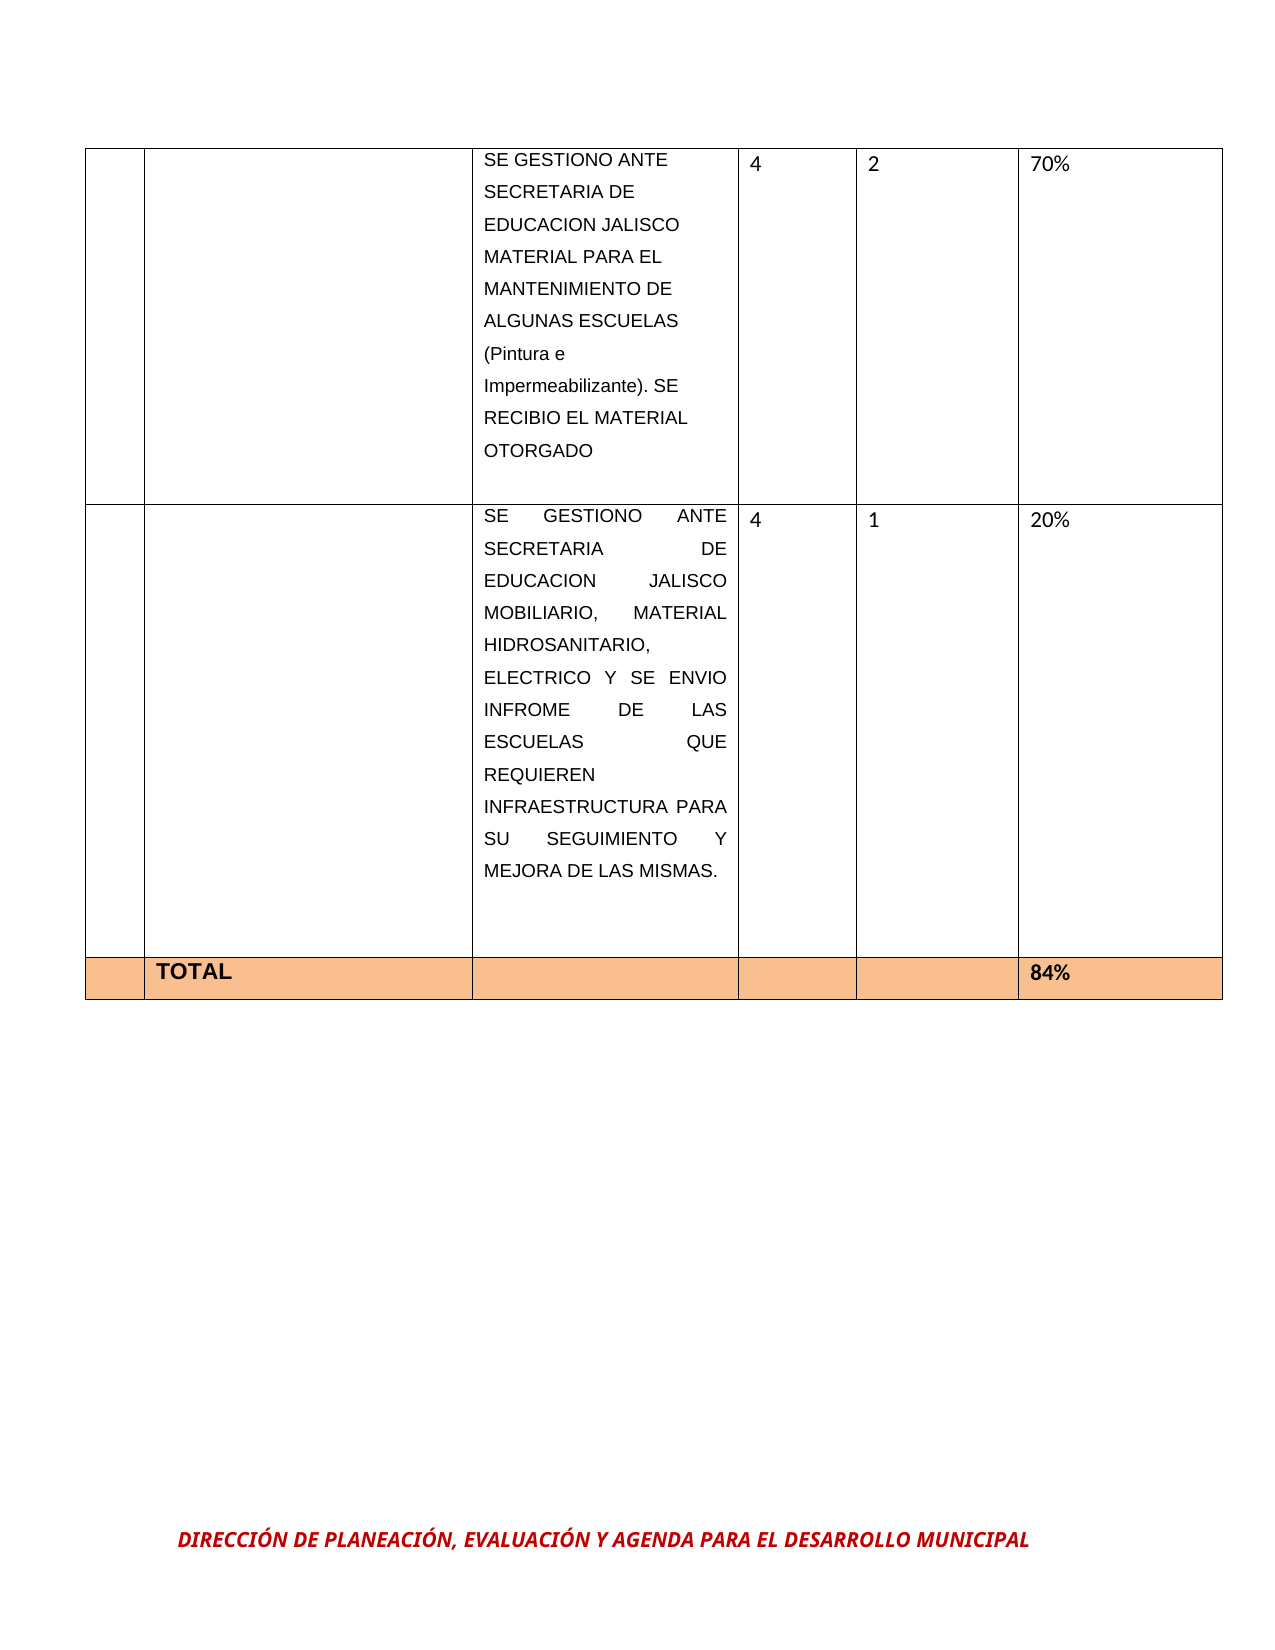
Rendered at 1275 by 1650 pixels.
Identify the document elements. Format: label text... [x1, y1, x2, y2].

table_cell [739, 958, 856, 999]
table_cell 20% [1019, 505, 1222, 957]
table_cell 70% [1019, 149, 1222, 504]
table_cell 4 [739, 149, 856, 504]
table_cell 84% [1019, 958, 1222, 999]
table_cell [86, 505, 144, 957]
table_cell 1 [857, 505, 1018, 957]
table_cell TOTAL [145, 958, 472, 999]
table_cell SE GESTIONO ANTE SECRETARIA DE EDUCACION JALISCO MATERIAL PARA EL MANTENIMIENTO DE ALGUNAS ESCUELAS (Pintura e Impermeabilizante). SE RECIBIO EL MATERIAL OTORGADO [473, 149, 738, 504]
table_cell 4 [739, 505, 856, 957]
table_cell [86, 149, 144, 504]
table_cell [857, 958, 1018, 999]
table_cell [473, 958, 738, 999]
table_cell 2 [857, 149, 1018, 504]
table_cell [86, 958, 144, 999]
table_cell [145, 149, 472, 504]
table_cell [145, 505, 472, 957]
table_cell SE GESTIONO ANTE SECRETARIA DE EDUCACION JALISCO MOBILIARIO, MATERIAL HIDROSANITARIO, ELECTRICO Y SE ENVIO INFROME DE LAS ESCUELAS QUE REQUIEREN INFRAESTRUCTURA PARA SU SEGUIMIENTO Y MEJORA DE LAS MISMAS. [473, 505, 738, 957]
